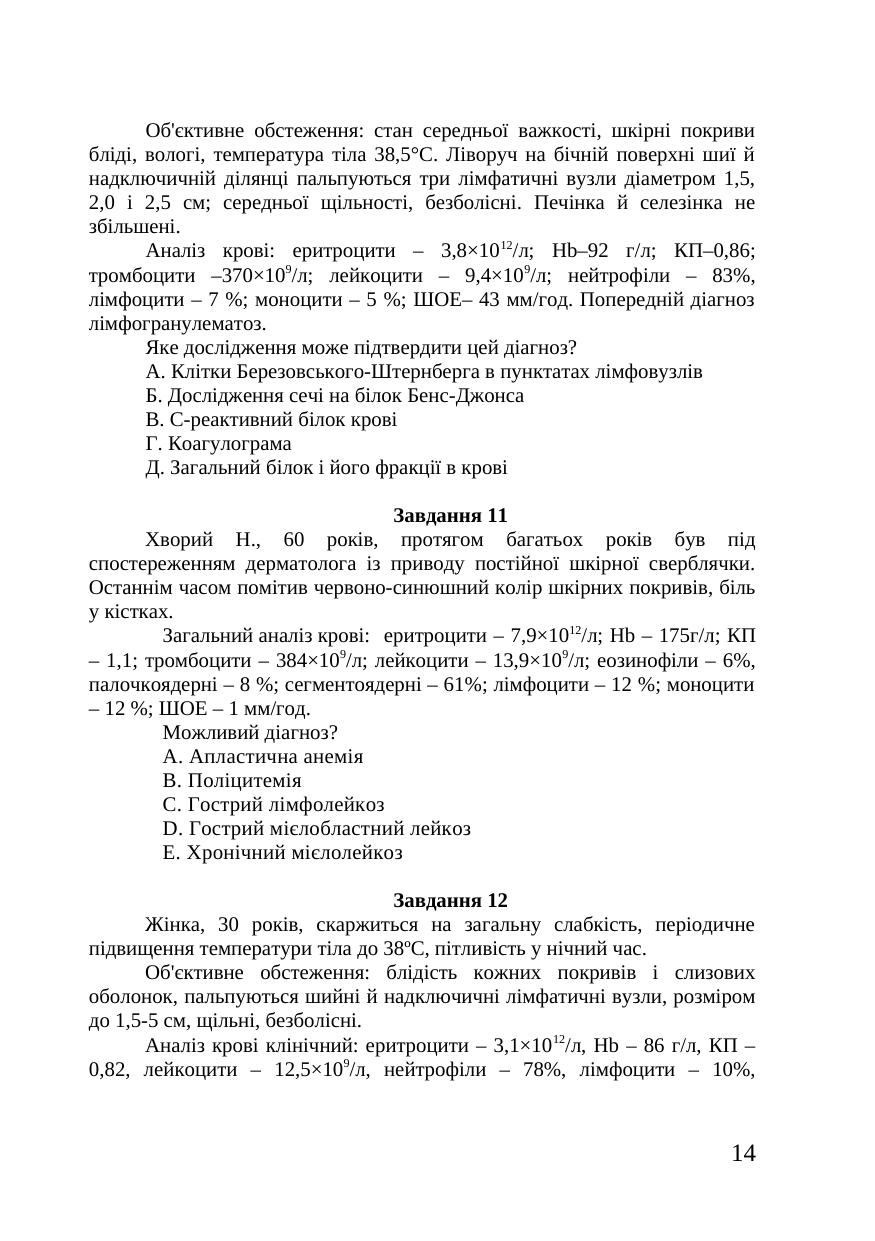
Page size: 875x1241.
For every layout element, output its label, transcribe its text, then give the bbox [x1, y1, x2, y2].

text D. Гострий мієлобластний лейкоз [89, 816, 756, 840]
text Можливий діагноз? [145, 720, 756, 744]
text Аналіз крові: еритроцити – 3,8×1012/л; Нb–92 г/л; КП–0,86; тромбоцити –370×109/л; лейкоцити – 9,4×109/л; нейтрофіли – 83%, лімфоцити – 7 %; моноцити – 5 %; ШОЕ– 43 мм/год. Попередній діагноз лімфогранулематоз. [89, 238, 756, 335]
text С. Гострий лімфолейкоз [89, 792, 756, 816]
text Е. Хронічний мієлолейкоз [89, 840, 756, 864]
text В. С-реактивний білок крові [89, 407, 756, 431]
text Хворий Н., 60 років, протягом багатьох років був під спостереженням дерматолога із приводу постійної шкірної сверблячки. Останнім часом помітив червоно-синюшний колір шкірних покривів, біль у кістках. [89, 527, 756, 623]
text А. Апластична анемія [89, 744, 756, 768]
text Об'єктивне обстеження: блідість кожних покривів і слизових оболонок, пальпуються шийні й надключичні лімфатичні вузли, розміром до 1,5-5 см, щільні, безболісні. [89, 960, 756, 1032]
text В. Поліцитемія [89, 768, 756, 792]
text Г. Коагулограма [89, 431, 756, 455]
text Загальний аналіз крові: еритроцити – 7,9×1012/л; Hb – 175г/л; КП – 1,1; тромбоцити – 384×109/л; лейкоцити – 13,9×109/л; еозинофіли – 6%, палочкоядерні – 8 %; сегментоядерні – 61%; лімфоцити – 12 %; моноцити – 12 %; ШОЕ – 1 мм/год. [89, 623, 756, 720]
text Завдання 11 [89, 503, 756, 527]
text Жінка, 30 років, скаржиться на загальну слабкість, періодичне підвищення температури тіла до 38ºС, пітливість у нічний час. [89, 912, 756, 960]
text Д. Загальний білок і його фракції в крові [89, 455, 756, 479]
text Об'єктивне обстеження: стан середньої важкості, шкірні покриви бліді, вологі, температура тіла 38,5°С. Ліворуч на бічній поверхні шиї й надключичній ділянці пальпуються три лімфатичні вузли діаметром 1,5, 2,0 і 2,5 см; середньої щільності, безболісні. Печінка й селезінка не збільшені. [89, 118, 756, 238]
text Яке дослідження може підтвердити цей діагноз? [89, 335, 756, 359]
text Б. Дослідження сечі на білок Бенс-Джонса [145, 383, 756, 407]
text Завдання 12 [89, 888, 756, 912]
text А. Клітки Березовського-Штернберга в пунктатах лімфовузлів [145, 359, 756, 383]
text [89, 1032, 756, 1081]
